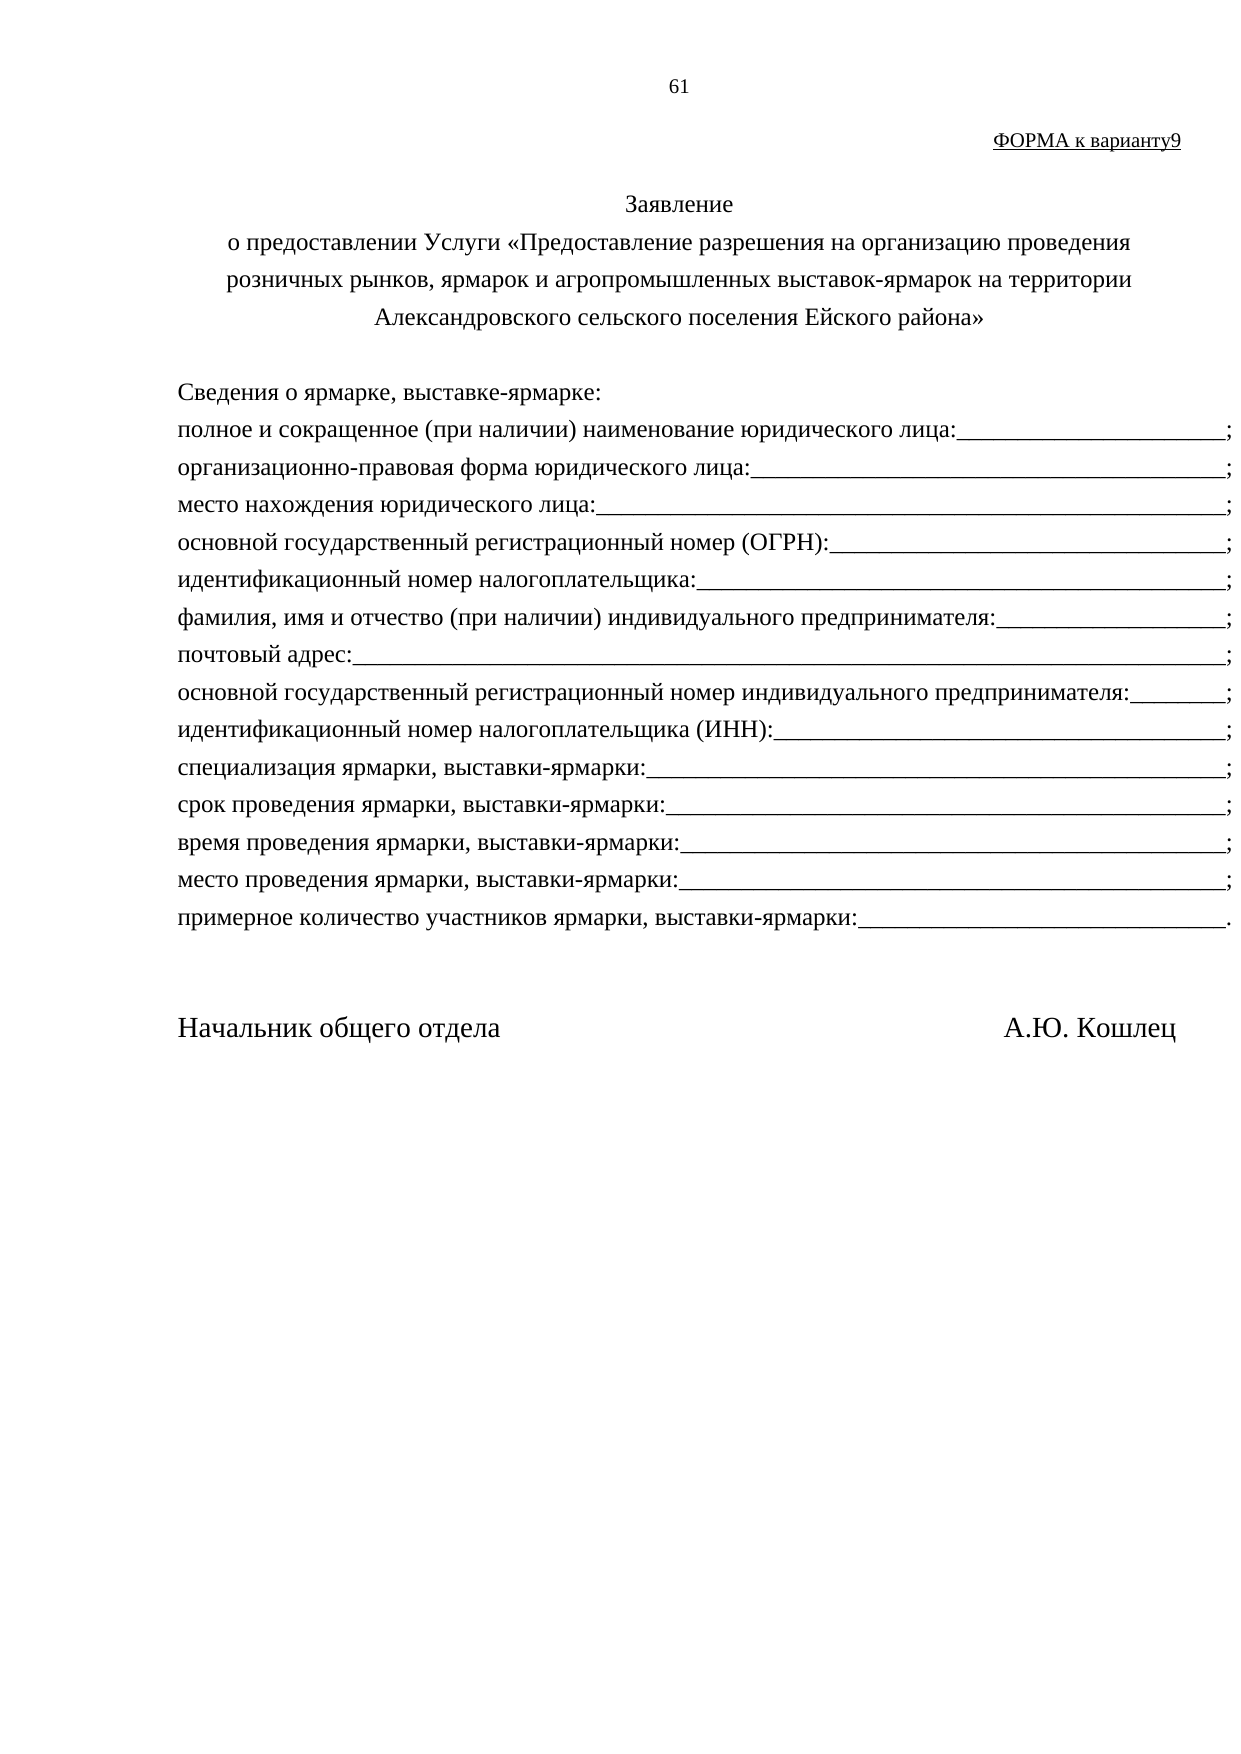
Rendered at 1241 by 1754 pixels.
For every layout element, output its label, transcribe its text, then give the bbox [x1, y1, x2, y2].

text примерное количество участников ярмарки, выставки-ярмарки: . [177, 895, 1181, 933]
text место нахождения юридического лица: ; [177, 483, 1181, 520]
text Сведения о ярмарке, выставке-ярмарке: [177, 370, 1181, 408]
text полное и сокращенное (при наличии) наименование юридического лица: ; [177, 408, 1181, 445]
text организационно-правовая форма юридического лица: ; [177, 445, 1181, 483]
text Начальник общего отдела А.Ю. Кошлец [177, 1008, 1181, 1045]
text идентификационный номер налогоплательщика: ; [177, 558, 1181, 595]
text время проведения ярмарки, выставки-ярмарки: ; [177, 820, 1181, 858]
text идентификационный номер налогоплательщика (ИНН): ; [177, 708, 1181, 745]
text Заявление [177, 183, 1181, 220]
text фамилия, имя и отчество (при наличии) индивидуального предпринимателя: ; [177, 595, 1181, 633]
text специализация ярмарки, выставки-ярмарки: ; [177, 745, 1181, 783]
text срок проведения ярмарки, выставки-ярмарки: ; [177, 783, 1181, 820]
text ФОРМА к варианту9 [252, 128, 1181, 152]
text основной государственный регистрационный номер (ОГРН): ; [177, 520, 1181, 558]
text о предоставлении Услуги «Предоставление разрешения на организацию проведения розничных рынков, ярмарок и агропромышленных выставок-ярмарок на территории Александровского сельского поселения Ейского района» [177, 220, 1181, 333]
text основной государственный регистрационный номер индивидуального предпринимателя: ; [177, 670, 1181, 708]
text почтовый адрес: ; [177, 633, 1181, 670]
text место проведения ярмарки, выставки-ярмарки: ; [177, 858, 1181, 895]
